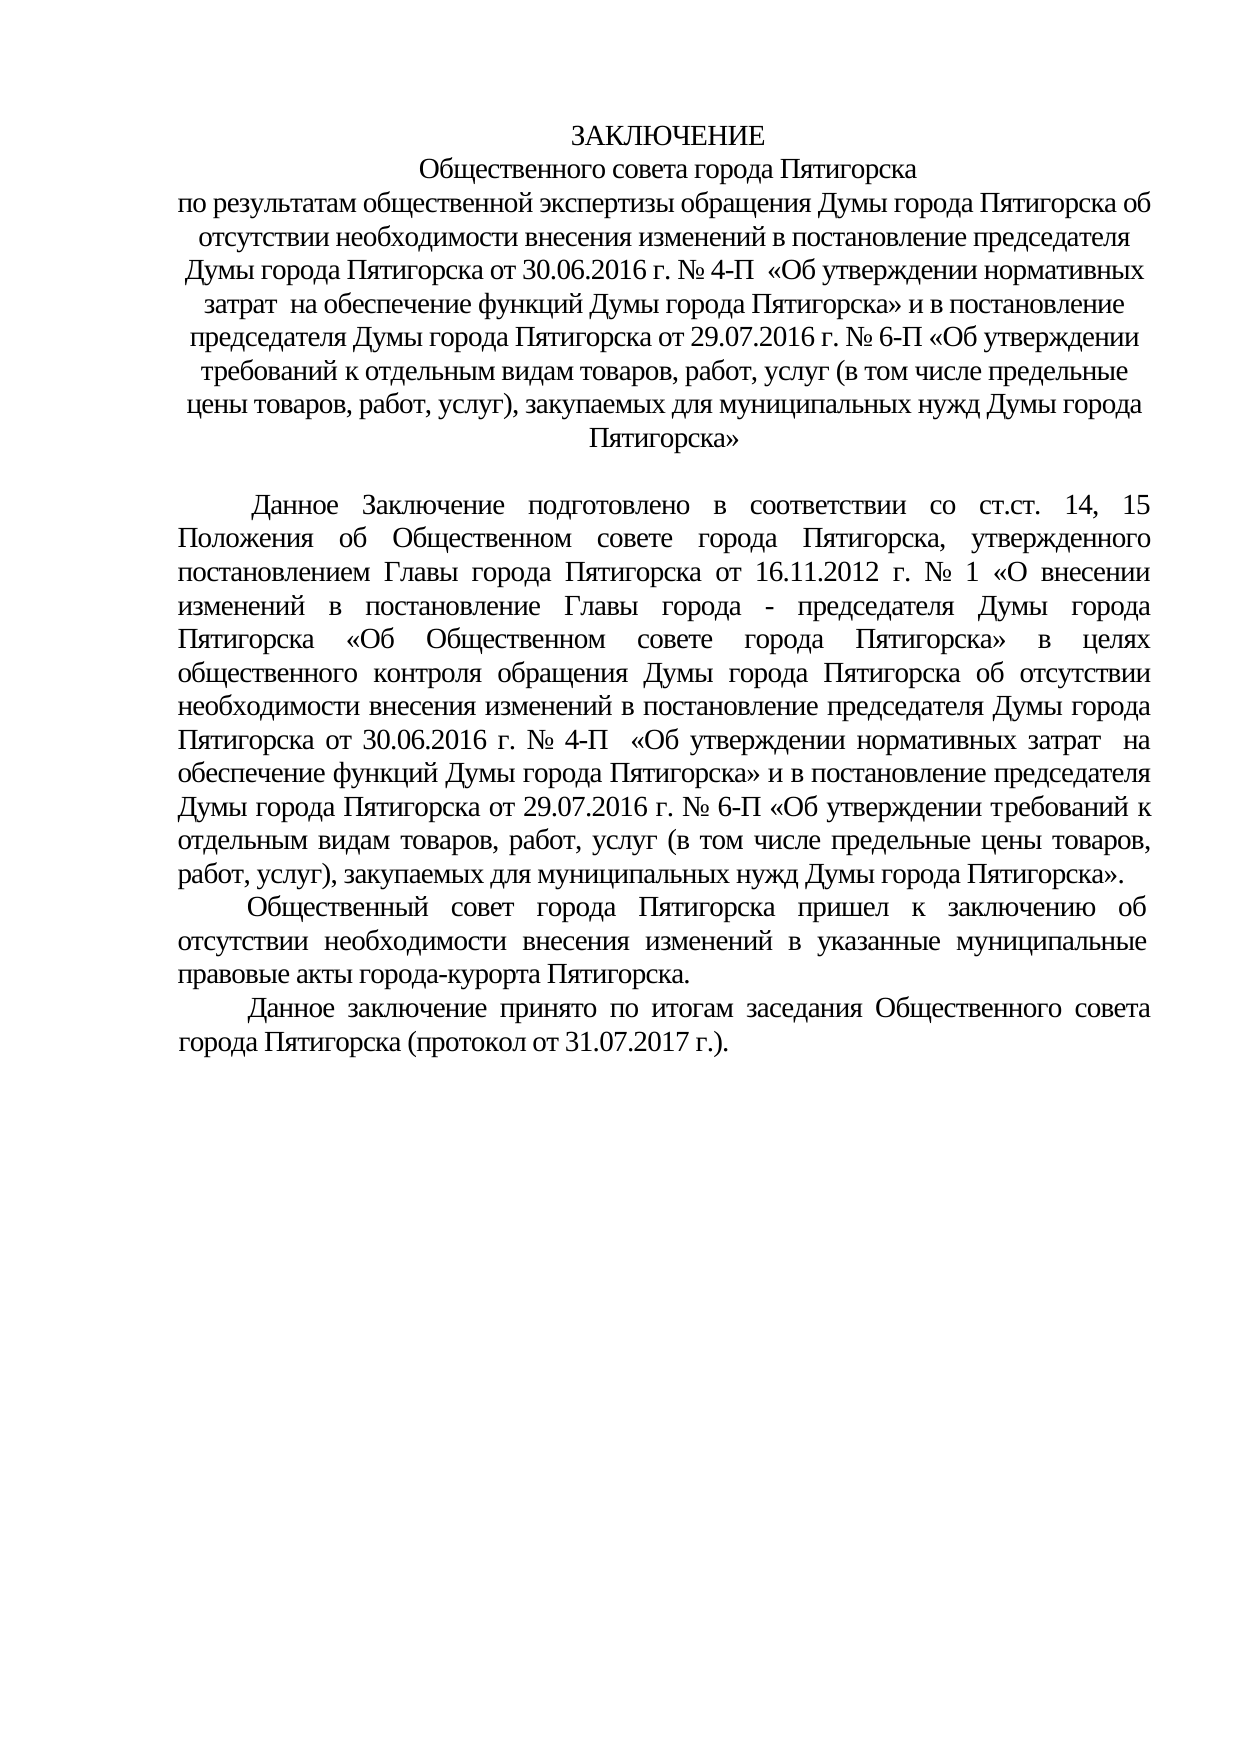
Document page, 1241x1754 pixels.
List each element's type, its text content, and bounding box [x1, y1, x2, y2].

text Данное заключение принято по итогам заседания Общественного совета города Пятигорска (протокол от 31.07.2017 г.). [178, 990, 1152, 1057]
text ЗАКЛЮЧЕНИЕ [185, 118, 1152, 152]
text Общественного совета города Пятигорска [185, 152, 1152, 185]
text Общественный совет города Пятигорска пришел к заключению об отсутствии необходимости внесения изменений в указанные муниципальные правовые акты города-курорта Пятигорска. [177, 889, 1148, 990]
text по результатам общественной экспертизы обращения Думы города Пятигорска об отсутствии необходимости внесения изменений в постановление председателя Думы города Пятигорска от 30.06.2016 г. № 4-П «Об утверждении нормативных затрат на обеспечение функций Думы города Пятигорска» и в постановление председателя Думы города Пятигорска от 29.07.2016 г. № 6-П «Об утверждении требований к отдельным видам товаров, работ, услуг (в том числе предельные цены товаров, работ, услуг), закупаемых для муниципальных нужд Думы города Пятигорска» [177, 185, 1152, 453]
text Данное Заключение подготовлено в соответствии со ст.ст. 14, 15 Положения об Общественном совете города Пятигорска, утвержденного постановлением Главы города Пятигорска от 16.11.2012 г. № 1 «О внесении изменений в постановление Главы города - председателя Думы города Пятигорска «Об Общественном совете города Пятигорска» в целях общественного контроля обращения Думы города Пятигорска об отсутствии необходимости внесения изменений в постановление председателя Думы города Пятигорска от 30.06.2016 г. № 4-П «Об утверждении нормативных затрат на обеспечение функций Думы города Пятигорска» и в постановление председателя Думы города Пятигорска от 29.07.2016 г. № 6-П «Об утверждении требований к отдельным видам товаров, работ, услуг (в том числе предельные цены товаров, работ, услуг), закупаемых для муниципальных нужд Думы города Пятигорска». [177, 487, 1152, 889]
